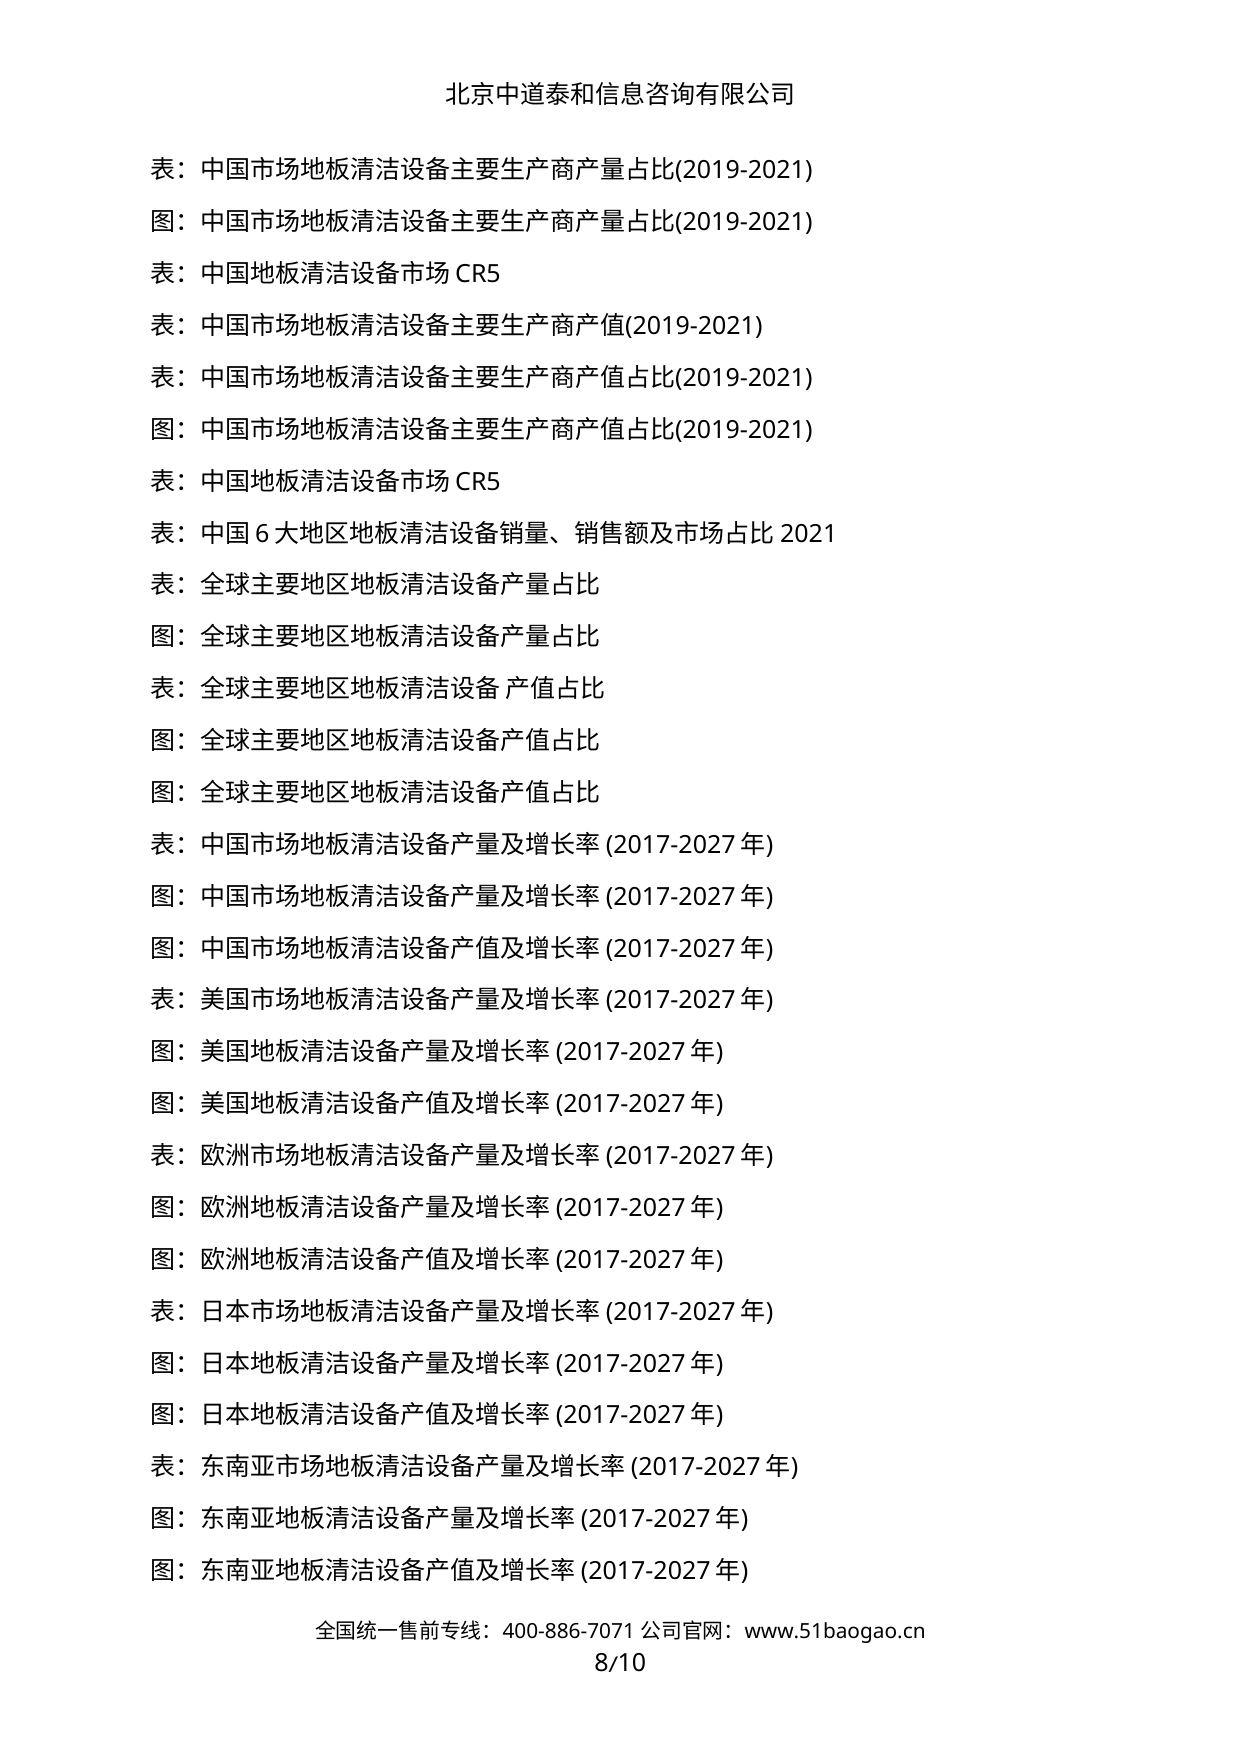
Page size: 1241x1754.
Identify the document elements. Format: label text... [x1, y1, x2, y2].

text 图：全球主要地区地板清洁设备产值占比 [150, 721, 1090, 757]
text 表：东南亚市场地板清洁设备产量及增长率 (2017-2027年) [150, 1447, 1090, 1483]
text 图：东南亚地板清洁设备产值及增长率 (2017-2027年) [150, 1551, 1090, 1587]
text 图：中国市场地板清洁设备主要生产商产值占比(2019-2021) [150, 409, 1090, 446]
text 表：中国市场地板清洁设备主要生产商产值占比(2019-2021) [150, 357, 1090, 394]
text 表：日本市场地板清洁设备产量及增长率 (2017-2027年) [150, 1291, 1090, 1327]
text 图：美国地板清洁设备产值及增长率 (2017-2027年) [150, 1084, 1090, 1120]
text 表：中国市场地板清洁设备产量及增长率 (2017-2027年) [150, 824, 1090, 861]
text 图：全球主要地区地板清洁设备产值占比 [150, 772, 1090, 809]
text 表：中国6大地区地板清洁设备销量、销售额及市场占比 2021 [150, 513, 1090, 549]
text 表：中国地板清洁设备市场CR5 [150, 254, 1090, 290]
text 表：欧洲市场地板清洁设备产量及增长率 (2017-2027年) [150, 1136, 1090, 1172]
text 图：中国市场地板清洁设备产量及增长率 (2017-2027年) [150, 876, 1090, 912]
text 图：中国市场地板清洁设备主要生产商产量占比(2019-2021) [150, 202, 1090, 238]
text 图：欧洲地板清洁设备产值及增长率 (2017-2027年) [150, 1239, 1090, 1276]
text 图：全球主要地区地板清洁设备产量占比 [150, 617, 1090, 653]
text 表：全球主要地区地板清洁设备 产值占比 [150, 669, 1090, 705]
text 图：东南亚地板清洁设备产量及增长率 (2017-2027年) [150, 1499, 1090, 1535]
text 表：美国市场地板清洁设备产量及增长率 (2017-2027年) [150, 980, 1090, 1016]
text 图：中国市场地板清洁设备产值及增长率 (2017-2027年) [150, 928, 1090, 964]
text 表：中国市场地板清洁设备主要生产商产量占比(2019-2021) [150, 150, 1090, 186]
text 图：美国地板清洁设备产量及增长率 (2017-2027年) [150, 1032, 1090, 1068]
text 表：全球主要地区地板清洁设备产量占比 [150, 565, 1090, 601]
text 表：中国市场地板清洁设备主要生产商产值(2019-2021) [150, 306, 1090, 342]
text 图：日本地板清洁设备产值及增长率 (2017-2027年) [150, 1395, 1090, 1431]
text 图：欧洲地板清洁设备产量及增长率 (2017-2027年) [150, 1187, 1090, 1224]
text 图：日本地板清洁设备产量及增长率 (2017-2027年) [150, 1343, 1090, 1379]
text 表：中国地板清洁设备市场CR5 [150, 461, 1090, 497]
